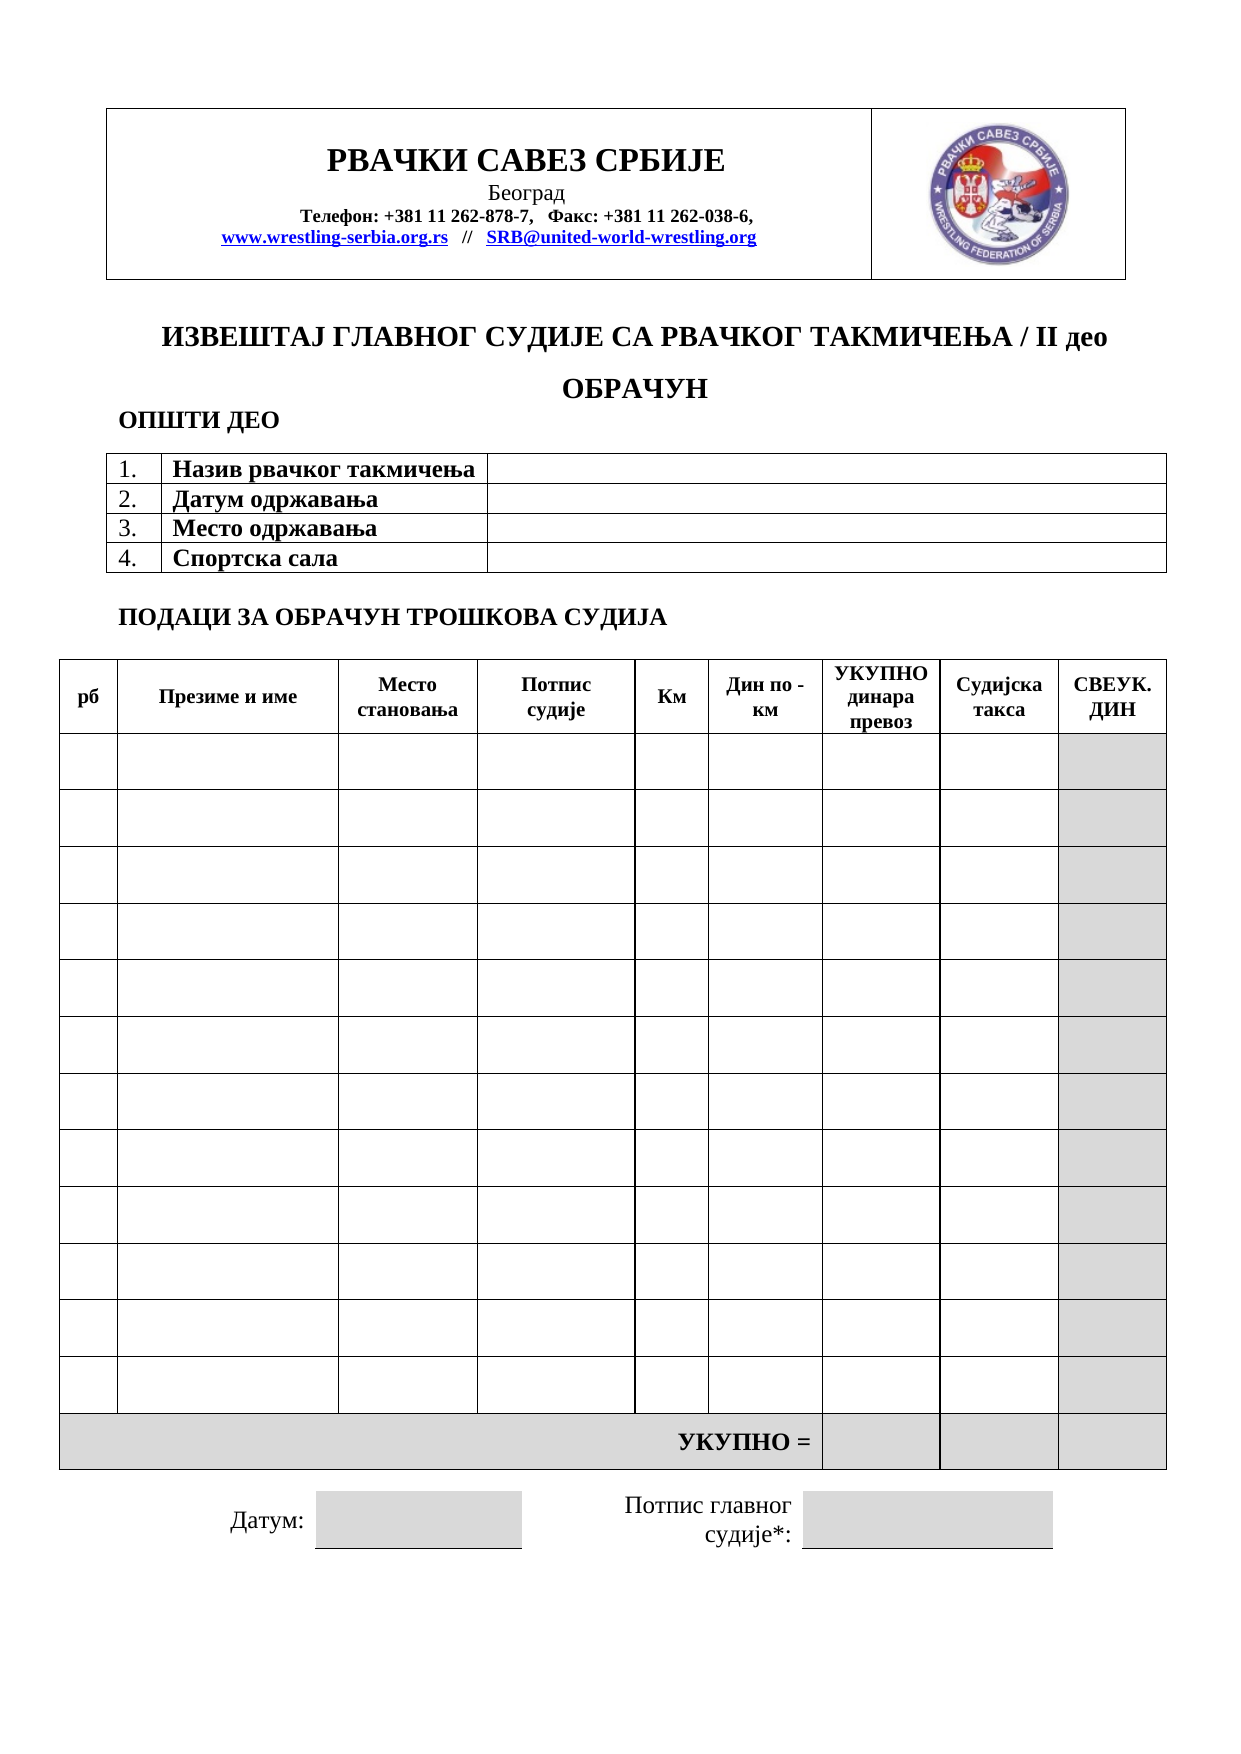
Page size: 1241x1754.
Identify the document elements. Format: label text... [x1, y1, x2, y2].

table_cell [339, 734, 477, 789]
table_cell УКУПНО = [60, 1414, 822, 1469]
table_cell [941, 1414, 1058, 1469]
table_cell [941, 734, 1058, 789]
table_cell [118, 1357, 338, 1413]
table_cell [60, 1187, 117, 1243]
table_cell 3. [107, 514, 161, 542]
table_cell [941, 1074, 1058, 1129]
table_cell [823, 1244, 939, 1299]
table_cell [823, 1074, 939, 1129]
table_cell [118, 1244, 338, 1299]
picture [926, 122, 1071, 267]
table_cell [339, 1244, 477, 1299]
table_header Назив рвачког такмичења [162, 454, 487, 483]
table_cell [636, 960, 708, 1016]
table_header Место становања [339, 660, 477, 733]
table_cell 4. [107, 543, 161, 572]
table_cell [118, 1130, 338, 1186]
table_cell 2. [107, 484, 161, 512]
table_cell [709, 1187, 822, 1243]
table_cell [339, 1300, 477, 1356]
table_cell [709, 1357, 822, 1413]
table_cell [941, 790, 1058, 846]
table_cell [1059, 1357, 1166, 1413]
table_cell [1059, 1300, 1166, 1356]
table_header Потпис главног судије*: [523, 1491, 802, 1548]
table_cell [636, 1074, 708, 1129]
table_cell [823, 1300, 939, 1356]
table_cell [339, 960, 477, 1016]
text ИЗВЕШТАЈ ГЛАВНОГ СУДИЈЕ СА РВАЧКОГ ТАКМИЧЕЊА / II део [118, 319, 1152, 352]
table_cell [1059, 734, 1166, 789]
table_header [488, 454, 1166, 483]
table_cell [478, 1017, 634, 1073]
table_cell [339, 1017, 477, 1073]
table_cell [488, 484, 1166, 512]
table_cell [60, 1357, 117, 1413]
table_cell [823, 1357, 939, 1413]
table_cell [118, 1187, 338, 1243]
table_header УКУПНО динара превоз [823, 660, 939, 733]
table_cell [1059, 1074, 1166, 1129]
table_cell [636, 790, 708, 846]
table_cell [823, 1017, 939, 1073]
table_header 1. [107, 454, 161, 483]
table_header рб [60, 660, 117, 733]
table_header РВАЧКИ САВЕЗ СРБИЈЕ Београд Телефон: +381 11 262-878-7, Факс: +381 11 262-038-6, www.wrestling-serbia.org.rs // SRB@united-world-wrestling.org [107, 109, 871, 279]
table_cell [339, 790, 477, 846]
table_cell [636, 1130, 708, 1186]
table_cell Спортска сала [162, 543, 487, 572]
table_cell [118, 1017, 338, 1073]
table_cell [709, 1130, 822, 1186]
table_cell [1059, 1130, 1166, 1186]
table_header Презиме и име [118, 660, 338, 733]
table_cell [941, 847, 1058, 903]
table_cell [478, 1187, 634, 1243]
table_cell [488, 543, 1166, 572]
table_cell [1059, 960, 1166, 1016]
table_cell [339, 847, 477, 903]
table_cell [1059, 790, 1166, 846]
table_cell [478, 1130, 634, 1186]
table_header [316, 1491, 522, 1548]
table_header [872, 109, 1125, 279]
table_cell [709, 1300, 822, 1356]
table_cell [478, 1074, 634, 1129]
table_cell [118, 734, 338, 789]
table_cell [941, 1300, 1058, 1356]
table_cell [478, 1244, 634, 1299]
table_cell [1059, 904, 1166, 959]
text ОБРАЧУН [118, 371, 1152, 405]
table_cell [488, 514, 1166, 542]
table_cell [941, 1017, 1058, 1073]
table_cell [941, 960, 1058, 1016]
text ПОДАЦИ ЗА ОБРАЧУН ТРОШКОВА СУДИЈА [118, 602, 1152, 631]
table_cell [941, 1130, 1058, 1186]
table_cell [478, 734, 634, 789]
table_cell [636, 734, 708, 789]
table_cell [941, 1244, 1058, 1299]
table_cell [60, 1300, 117, 1356]
table_cell [60, 960, 117, 1016]
table_header Км [636, 660, 708, 733]
table_cell [636, 1300, 708, 1356]
table_cell [478, 847, 634, 903]
table_header Судијска такса [941, 660, 1058, 733]
table_cell [118, 1074, 338, 1129]
table_cell [636, 1244, 708, 1299]
table_cell [709, 847, 822, 903]
table_cell [823, 1414, 939, 1469]
table_header Датум: [216, 1491, 315, 1548]
table_header Дин по - км [709, 660, 822, 733]
table_cell [823, 904, 939, 959]
table_cell [339, 1130, 477, 1186]
table_cell [478, 1300, 634, 1356]
table_cell [636, 904, 708, 959]
table_cell [60, 1130, 117, 1186]
table_cell [636, 1357, 708, 1413]
table_cell [478, 904, 634, 959]
table_header СВЕУК. ДИН [1059, 660, 1166, 733]
table_cell [60, 790, 117, 846]
table_cell [1059, 847, 1166, 903]
table_cell [118, 790, 338, 846]
table_cell [709, 1244, 822, 1299]
table_cell [478, 790, 634, 846]
table_cell [339, 1187, 477, 1243]
table_cell [941, 904, 1058, 959]
table_cell [339, 1074, 477, 1129]
table_cell [823, 960, 939, 1016]
table_cell [339, 1357, 477, 1413]
table_cell [709, 960, 822, 1016]
table_cell [636, 847, 708, 903]
table_cell [709, 1017, 822, 1073]
table_cell [118, 1300, 338, 1356]
table_cell [60, 734, 117, 789]
table_cell [339, 904, 477, 959]
table_cell [823, 1130, 939, 1186]
table_cell [709, 790, 822, 846]
table_cell [60, 904, 117, 959]
table_cell [1059, 1244, 1166, 1299]
table_cell [823, 1187, 939, 1243]
table_cell [60, 847, 117, 903]
table_cell [1059, 1187, 1166, 1243]
table_cell [636, 1187, 708, 1243]
table_cell [709, 1074, 822, 1129]
table_cell [823, 734, 939, 789]
text ОПШТИ ДЕО [118, 405, 1152, 434]
table_cell [478, 960, 634, 1016]
table_cell [941, 1187, 1058, 1243]
table_cell [636, 1017, 708, 1073]
table_cell [60, 1244, 117, 1299]
table_cell [1059, 1414, 1166, 1469]
table_cell [709, 734, 822, 789]
table_cell [60, 1074, 117, 1129]
table_cell [478, 1357, 634, 1413]
table_cell [60, 1017, 117, 1073]
table_cell [118, 960, 338, 1016]
table_cell [709, 904, 822, 959]
table_cell Датум одржавања [162, 484, 487, 512]
table_header Потпис судије [478, 660, 634, 733]
table_header [803, 1491, 1053, 1548]
table_cell [1059, 1017, 1166, 1073]
table_cell [118, 904, 338, 959]
table_cell [941, 1357, 1058, 1413]
table_cell [823, 790, 939, 846]
table_cell Место одржавања [162, 514, 487, 542]
table_cell [118, 847, 338, 903]
table_cell [823, 847, 939, 903]
